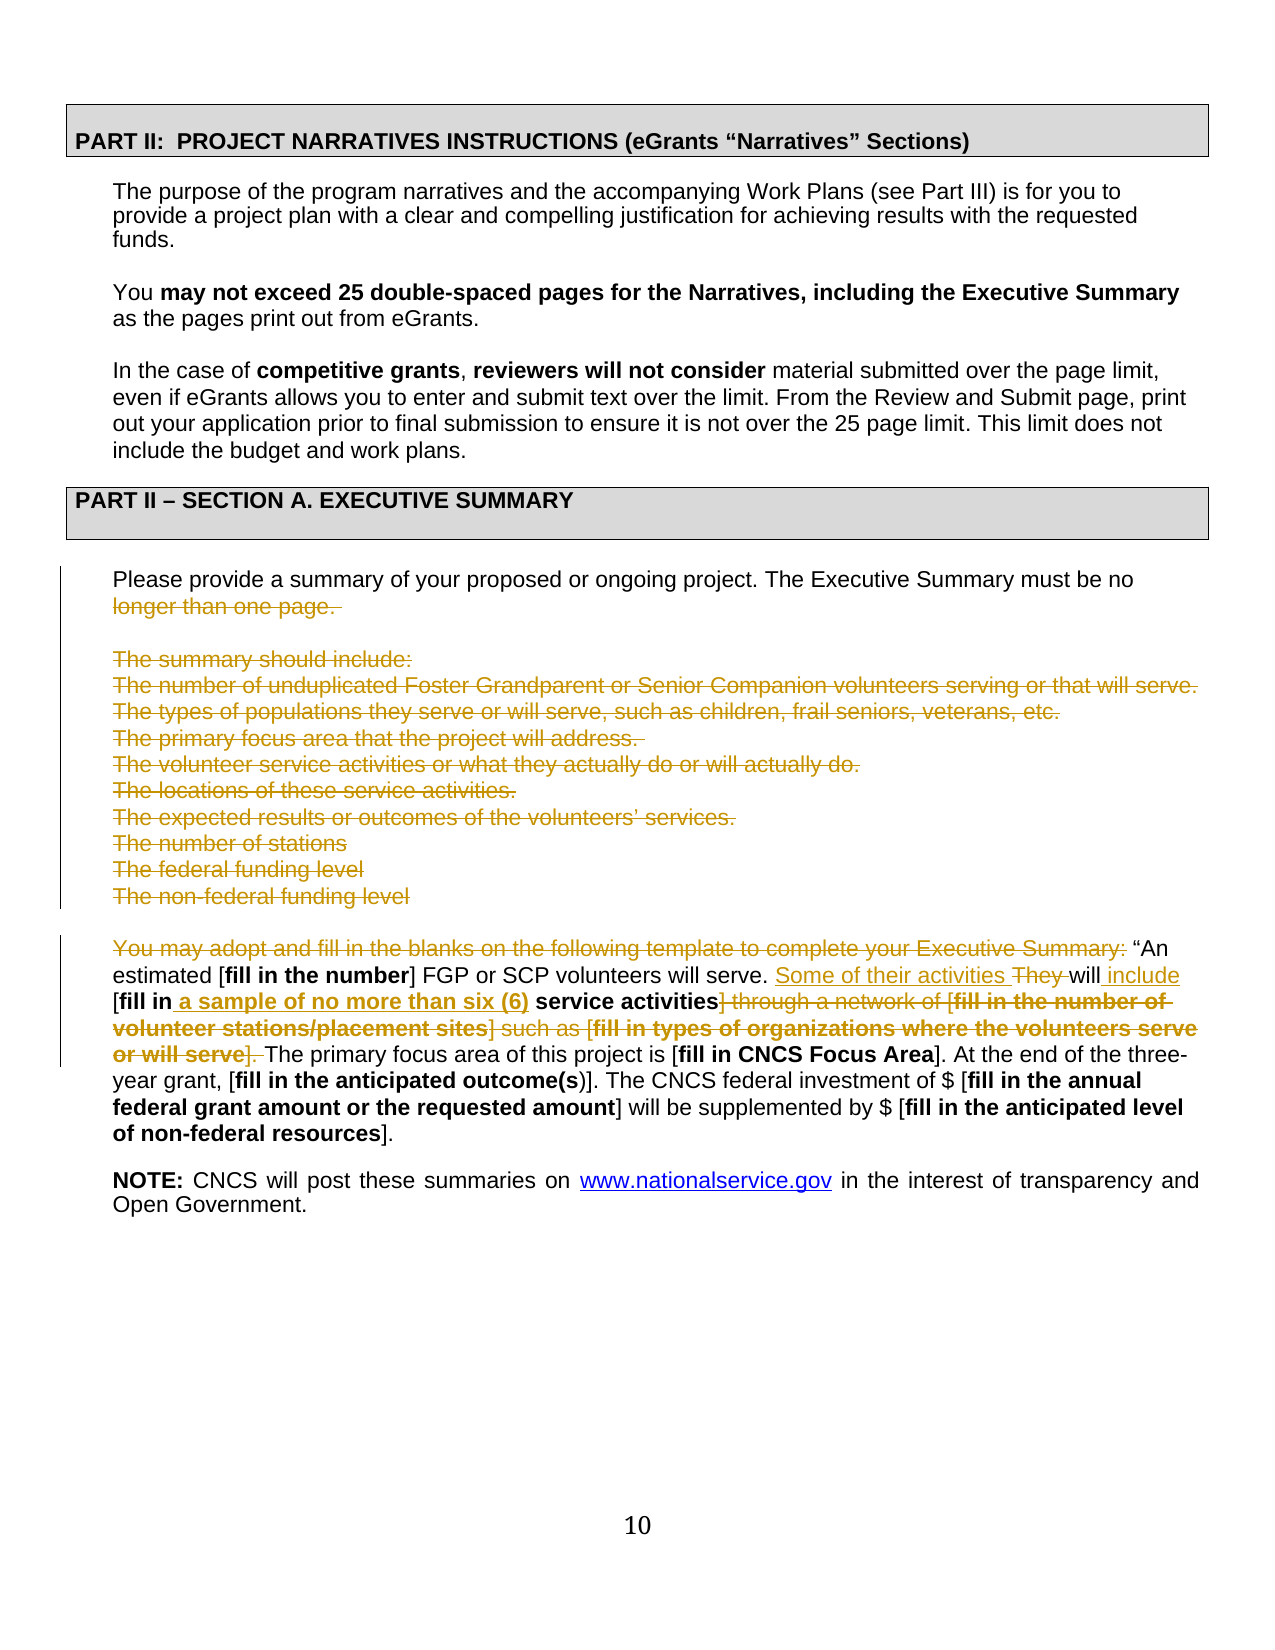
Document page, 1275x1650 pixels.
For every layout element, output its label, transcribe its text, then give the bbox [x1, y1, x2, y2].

text “An estimated [fill in the number] FGP or SCP volunteers will serve. will [fill in service activitiesThe primary focus area of this project is [fill in CNCS Focus Area]. At the end of the three-year grant, [fill in the anticipated outcome(s)]. The CNCS federal investment of $ [fill in the annual federal grant amount or the requested amount] will be supplemented by $ [fill in the anticipated level of non-federal resources]. [112, 935, 1200, 1146]
subtitle PART II: PROJECT NARRATIVES INSTRUCTIONS (eGrants “Narratives” Sections) [67, 127, 1208, 156]
text Please provide a summary of your proposed or ongoing project. The Executive Summary must be no [112, 566, 1200, 619]
text In the case of competitive grants, reviewers will not consider material submitted over the page limit, even if eGrants allows you to enter and submit text over the limit. From the Review and Submit page, print out your application prior to final submission to ensure it is not over the 25 page limit. This limit does not include the budget and work plans. [112, 357, 1200, 463]
text You may not exceed 25 double-spaced pages for the Narratives, including the Executive Summary as the pages print out from eGrants. [112, 278, 1200, 331]
text NOTE: CNCS will post these summaries on www.nationalservice.gov in the interest of transparency and Open Government. [112, 1170, 1200, 1217]
subtitle PART II – SECTION A. EXECUTIVE SUMMARY [67, 488, 1208, 510]
text The purpose of the program narratives and the accompanying Work Plans (see Part III) is for you to provide a project plan with a clear and compelling justification for achieving results with the requested funds. [112, 181, 1200, 252]
